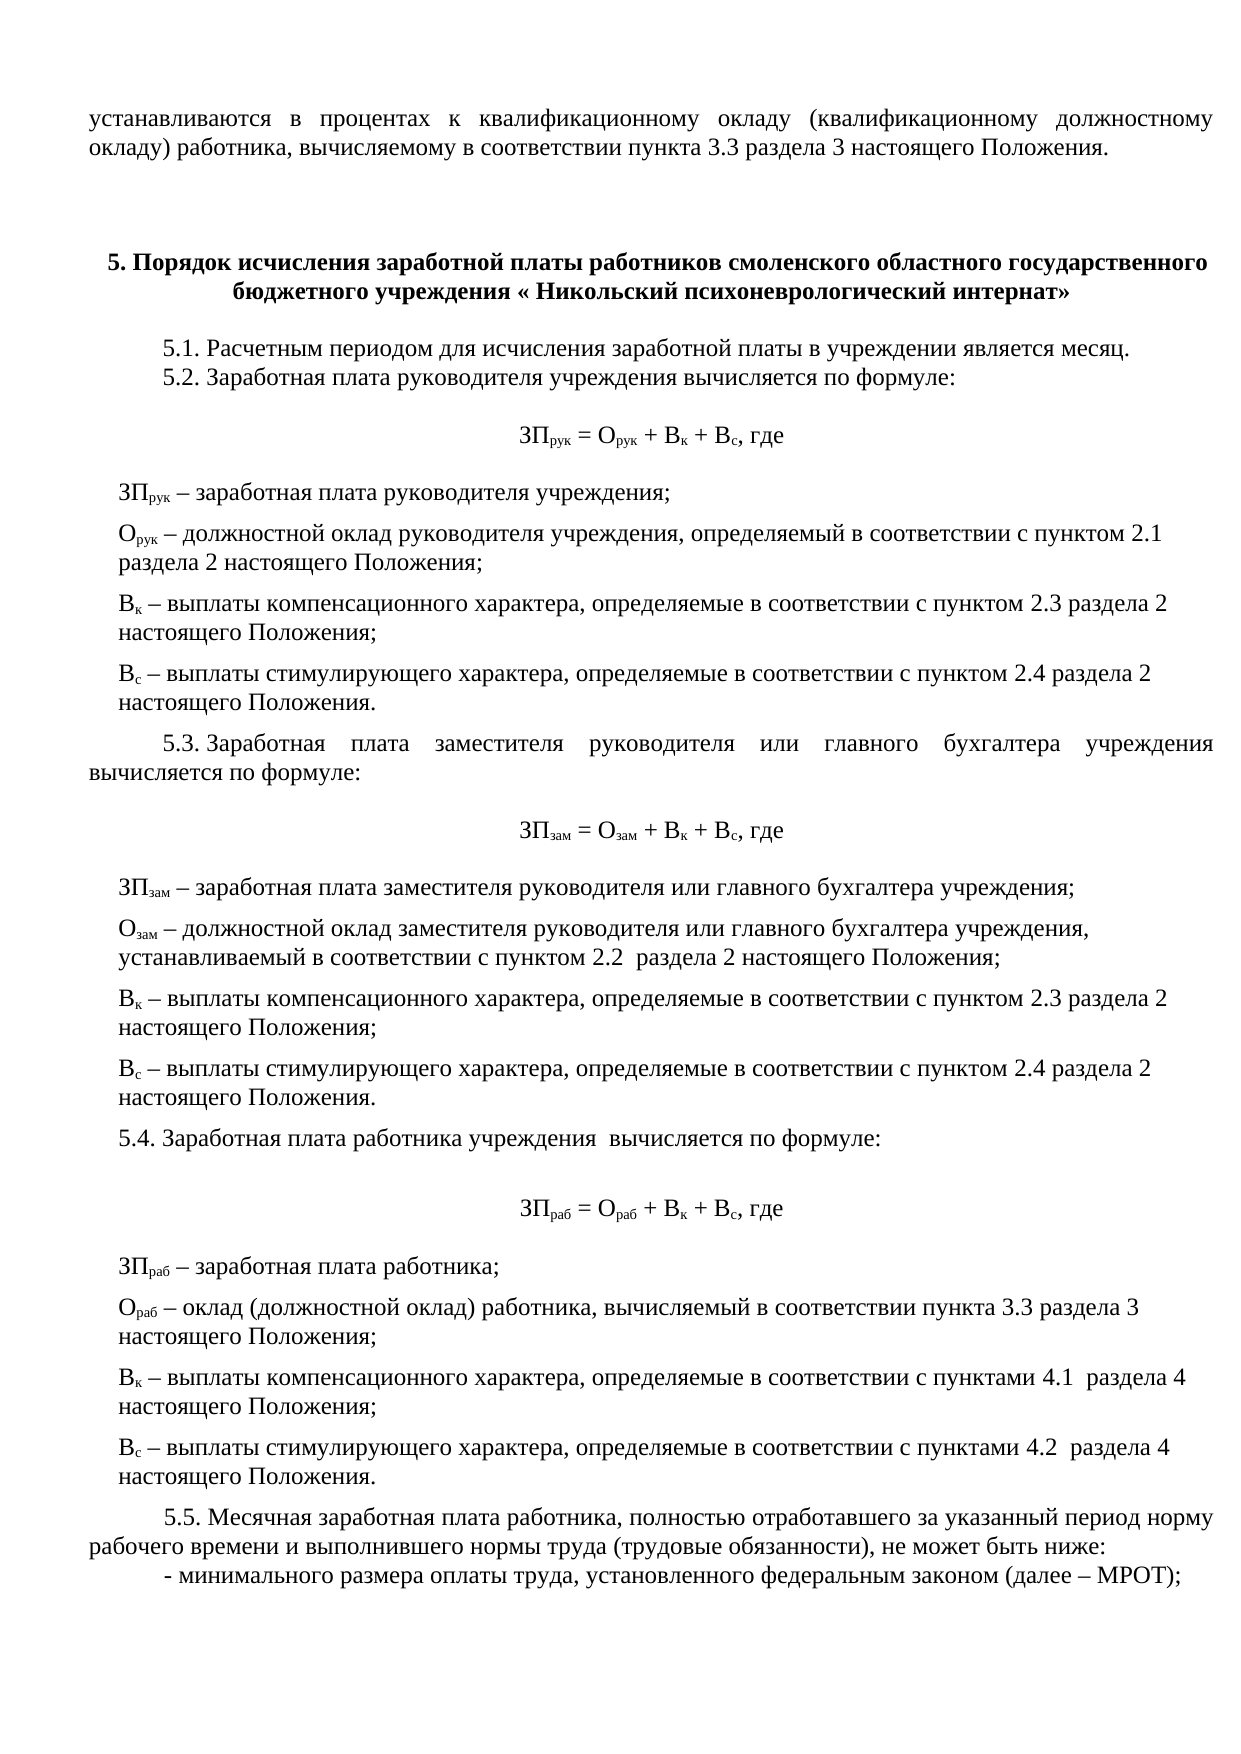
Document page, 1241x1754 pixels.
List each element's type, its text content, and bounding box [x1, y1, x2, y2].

text Вс – выплаты стимулирующего характера, определяемые в соответствии с пунктами 4.2 раздела 4 настоящего Положения. [118, 1432, 1214, 1490]
text Орук – должностной оклад руководителя учреждения, определяемый в соответствии с пунктом 2.1 раздела 2 настоящего Положения; [118, 518, 1214, 576]
text Озам – должностной оклад заместителя руководителя или главного бухгалтера учреждения, устанавливаемый в соответствии с пунктом 2.2 раздела 2 настоящего Положения; [118, 913, 1214, 971]
text ЗПраб – заработная плата работника; [118, 1251, 1214, 1280]
text ЗПрук = Орук + Вк + Вс, где [89, 420, 1214, 448]
text ЗПрук – заработная плата руководителя учреждения; [118, 477, 1214, 506]
text ЗПраб = Ораб + Вк + Вс, где [89, 1193, 1214, 1222]
text Вк – выплаты компенсационного характера, определяемые в соответствии с пунктами 4.1 раздела 4 настоящего Положения; [118, 1362, 1214, 1420]
text 5.2. Заработная плата руководителя учреждения вычисляется по формуле: [89, 362, 1214, 391]
text 5. Порядок исчисления заработной платы работников смоленского областного государственного бюджетного учреждения « Никольский психоневрологический интернат» [89, 247, 1214, 305]
text 5.5. Месячная заработная плата работника, полностью отработавшего за указанный период норму рабочего времени и выполнившего нормы труда (трудовые обязанности), не может быть ниже: [89, 1502, 1214, 1560]
text Вс – выплаты стимулирующего характера, определяемые в соответствии с пунктом 2.4 раздела 2 настоящего Положения. [118, 1053, 1214, 1111]
text 5.1. Расчетным периодом для исчисления заработной платы в учреждении является месяц. [89, 333, 1214, 362]
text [89, 103, 1214, 161]
text 5.4. Заработная плата работника учреждения вычисляется по формуле: [118, 1123, 1214, 1152]
text 5.3. Заработная плата заместителя руководителя или главного бухгалтера учреждения вычисляется по формуле: [89, 728, 1214, 786]
text ЗПзам – заработная плата заместителя руководителя или главного бухгалтера учреждения; [118, 872, 1214, 901]
text ЗПзам = Озам + Вк + Вс, где [89, 815, 1214, 843]
text - минимального размера оплаты труда, установленного федеральным законом (далее – МРОТ); [89, 1560, 1214, 1588]
text Вс – выплаты стимулирующего характера, определяемые в соответствии с пунктом 2.4 раздела 2 настоящего Положения. [118, 658, 1214, 716]
text Вк – выплаты компенсационного характера, определяемые в соответствии с пунктом 2.3 раздела 2 настоящего Положения; [118, 983, 1214, 1041]
text Вк – выплаты компенсационного характера, определяемые в соответствии с пунктом 2.3 раздела 2 настоящего Положения; [118, 588, 1214, 646]
text Ораб – оклад (должностной оклад) работника, вычисляемый в соответствии пункта 3.3 раздела 3 настоящего Положения; [118, 1292, 1214, 1350]
